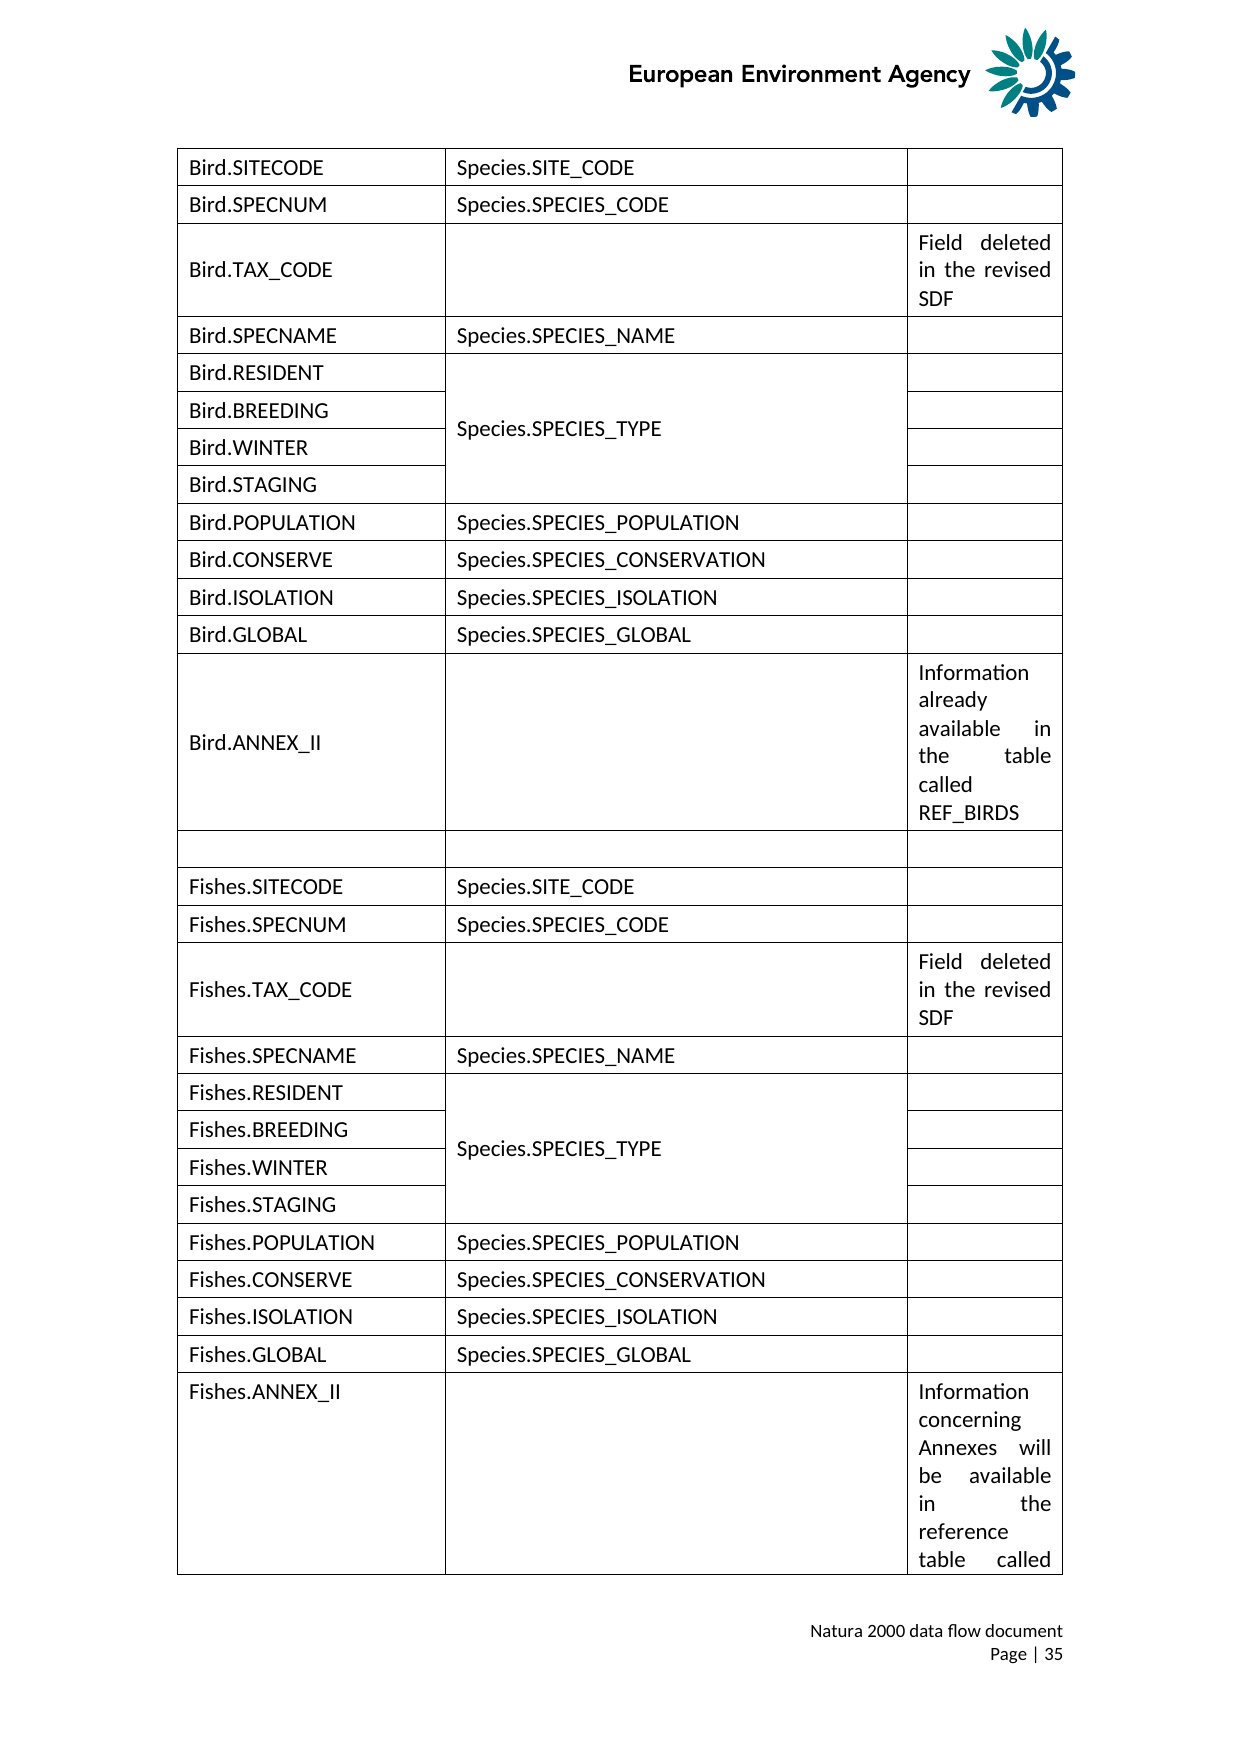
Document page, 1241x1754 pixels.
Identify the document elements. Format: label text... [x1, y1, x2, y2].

table_cell [908, 616, 1062, 652]
table_cell [908, 504, 1062, 540]
table_cell Species.SPECIES_CONSERVATION [446, 1261, 907, 1297]
table_cell [178, 831, 445, 867]
table_cell [908, 429, 1062, 465]
table_cell Bird.CONSERVE [178, 541, 445, 578]
table_cell Fishes.SPECNUM [178, 906, 445, 942]
table_cell Information already available in the table called REF_BIRDS [908, 654, 1062, 830]
table_cell Species.SPECIES_NAME [446, 1037, 907, 1073]
table_cell [908, 466, 1062, 503]
table_cell [908, 186, 1062, 222]
table_cell [908, 1111, 1062, 1148]
table_cell Species.SPECIES_NAME [446, 317, 907, 353]
table_cell [446, 943, 907, 1036]
table_cell [908, 149, 1062, 185]
table_cell Bird.STAGING [178, 466, 445, 503]
table_cell Field deleted in the revised SDF [908, 224, 1062, 316]
table_cell Species.SPECIES_TYPE [446, 1074, 907, 1222]
table_cell Bird.GLOBAL [178, 616, 445, 652]
table_cell [908, 1037, 1062, 1073]
table_cell Bird.ANNEX_II [178, 654, 445, 830]
table_cell Bird.WINTER [178, 429, 445, 465]
table_cell Species.SPECIES_GLOBAL [446, 616, 907, 652]
table_cell Species.SPECIES_CONSERVATION [446, 541, 907, 578]
table_cell [908, 354, 1062, 391]
table_cell Bird.TAX_CODE [178, 224, 445, 316]
table_cell [908, 1149, 1062, 1185]
table_cell Fishes.POPULATION [178, 1224, 445, 1260]
table_cell Fishes.STAGING [178, 1186, 445, 1222]
table_cell [908, 1186, 1062, 1222]
table_cell Species.SPECIES_POPULATION [446, 1224, 907, 1260]
table_cell Species.SITE_CODE [446, 149, 907, 185]
table_cell Bird.SPECNAME [178, 317, 445, 353]
table_cell Fishes.SITECODE [178, 868, 445, 905]
table_cell [908, 392, 1062, 428]
table_cell Bird.SITECODE [178, 149, 445, 185]
table_cell [446, 654, 907, 830]
table_cell Fishes.BREEDING [178, 1111, 445, 1148]
table_cell Fishes.GLOBAL [178, 1336, 445, 1372]
table_cell Fishes.ISOLATION [178, 1298, 445, 1335]
table_cell [908, 1224, 1062, 1260]
table_cell Fishes.WINTER [178, 1149, 445, 1185]
table_cell Fishes.ANNEX_II [178, 1373, 445, 1573]
table_cell [446, 224, 907, 316]
table_cell Fishes.TAX_CODE [178, 943, 445, 1036]
table_cell Species.SPECIES_ISOLATION [446, 1298, 907, 1335]
table_cell Bird.RESIDENT [178, 354, 445, 391]
table_cell Fishes.SPECNAME [178, 1037, 445, 1073]
table_cell [908, 317, 1062, 353]
table_cell [908, 831, 1062, 867]
table_cell Species.SPECIES_ISOLATION [446, 579, 907, 615]
table_cell Species.SPECIES_TYPE [446, 354, 907, 503]
table_cell [908, 1074, 1062, 1110]
table_cell Species.SPECIES_POPULATION [446, 504, 907, 540]
table_cell Fishes.RESIDENT [178, 1074, 445, 1110]
table_cell Bird.POPULATION [178, 504, 445, 540]
table_cell Bird.SPECNUM [178, 186, 445, 222]
table_cell Fishes.CONSERVE [178, 1261, 445, 1297]
table_cell [446, 831, 907, 867]
table_cell Bird.BREEDING [178, 392, 445, 428]
table_cell Bird.ISOLATION [178, 579, 445, 615]
table_cell [908, 1336, 1062, 1372]
table_cell [908, 906, 1062, 942]
table_cell [908, 1298, 1062, 1335]
table_cell [446, 1373, 907, 1573]
table_cell [908, 541, 1062, 578]
table_cell [908, 868, 1062, 905]
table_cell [908, 1373, 1062, 1573]
table_cell Species.SPECIES_CODE [446, 186, 907, 222]
table_cell Species.SITE_CODE [446, 868, 907, 905]
table_cell Species.SPECIES_GLOBAL [446, 1336, 907, 1372]
table_cell Species.SPECIES_CODE [446, 906, 907, 942]
table_cell [908, 1261, 1062, 1297]
table_cell [908, 579, 1062, 615]
table_cell Field deleted in the revised SDF [908, 943, 1062, 1036]
